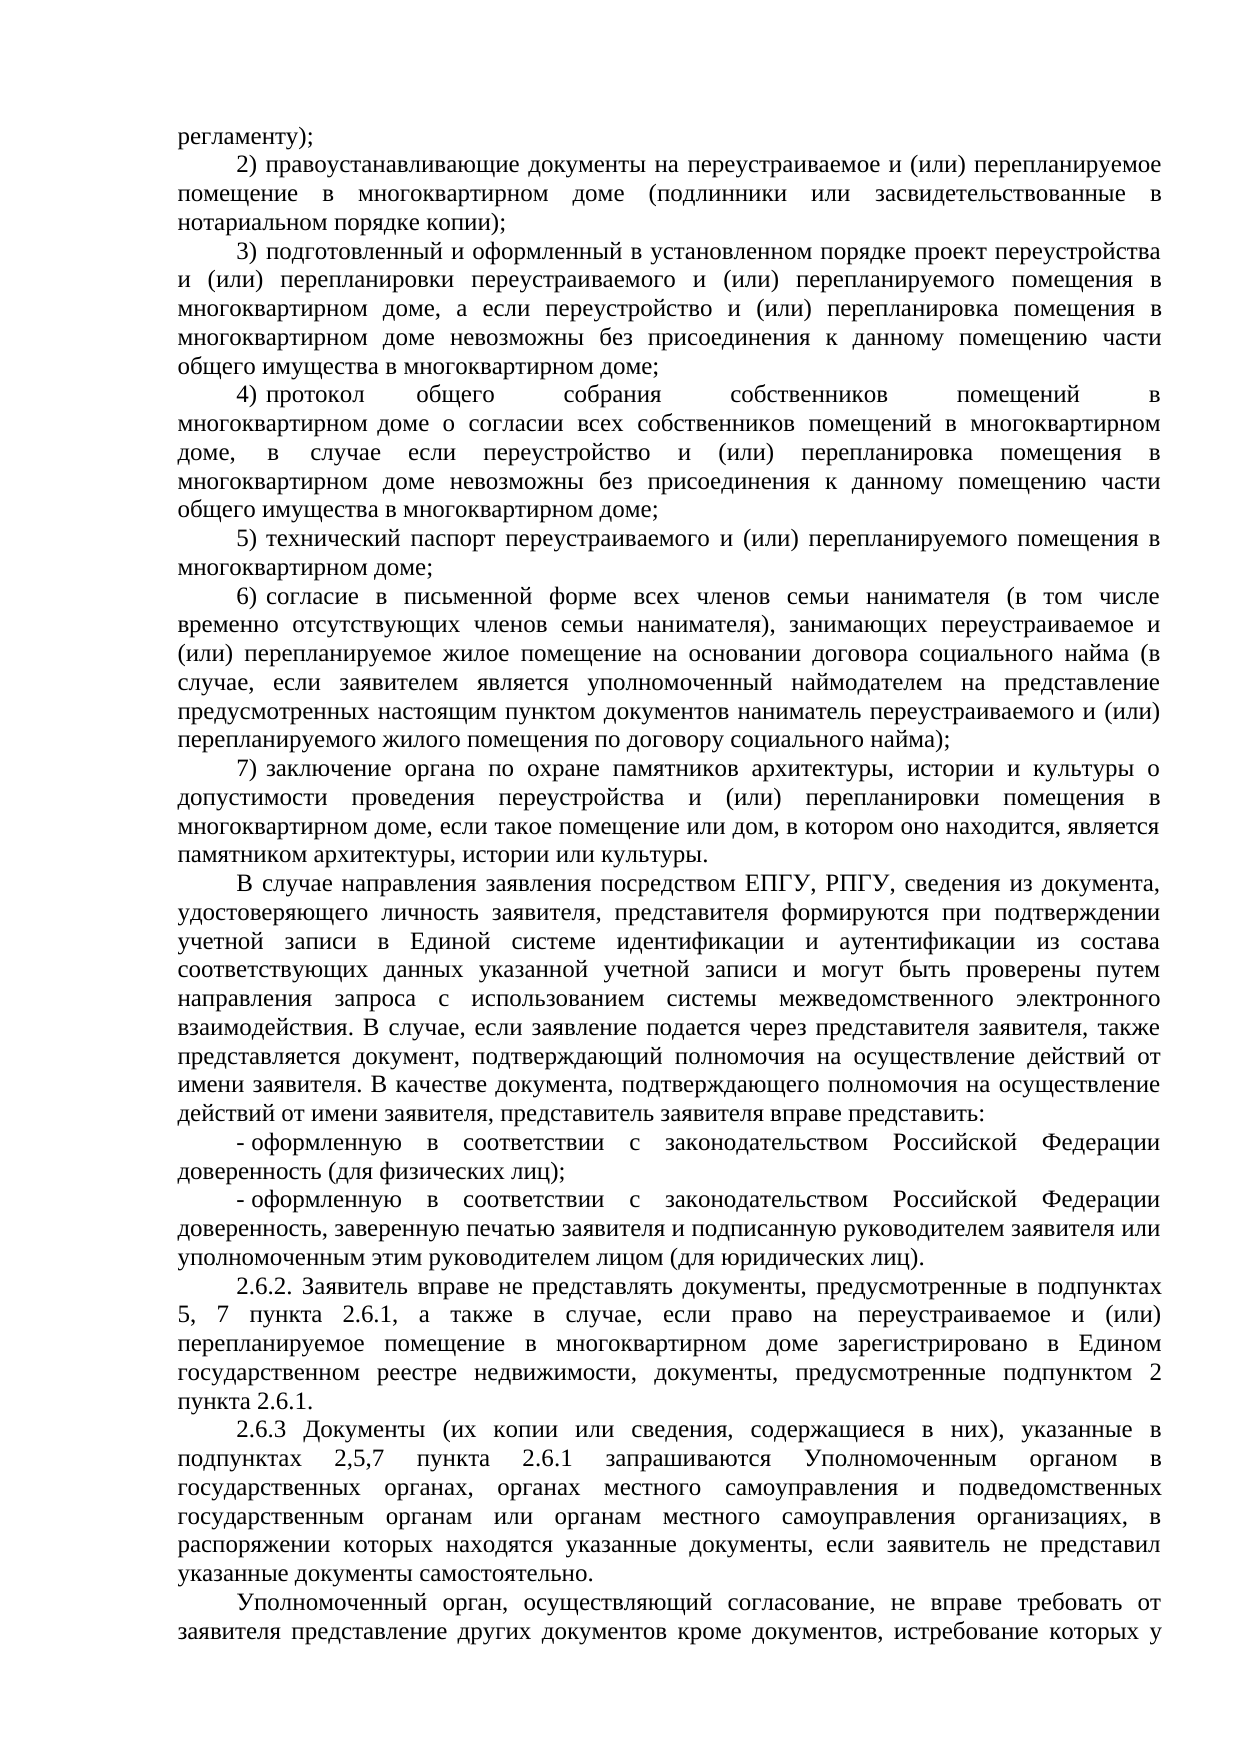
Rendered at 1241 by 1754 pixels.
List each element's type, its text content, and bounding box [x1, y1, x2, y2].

list - оформленную в соответствии с законодательством Российской Федерации доверенность, заверенную печатью заявителя и подписанную руководителем заявителя или уполномоченным этим руководителем лицом (для юридических лиц). [177, 1184, 1161, 1271]
list протокол общего собрания собственников помещений в многоквартирном доме о согласии всех собственников помещений в многоквартирном доме, в случае если переустройство и (или) перепланировка помещения в многоквартирном доме невозможны без присоединения к данному помещению части общего имущества в многоквартирном доме; [177, 379, 1161, 523]
list 2.6.2. Заявитель вправе не представлять документы, предусмотренные в подпунктах 5, 7 пункта 2.6.1, а также в случае, если право на переустраиваемое и (или) перепланируемое помещение в многоквартирном доме зарегистрировано в Едином государственном реестре недвижимости, документы, предусмотренные подпунктом 2 пункта 2.6.1. [177, 1271, 1162, 1414]
text 2.6.3 Документы (их копии или сведения, содержащиеся в них), указанные в подпунктах 2,5,7 пункта 2.6.1 запрашиваются Уполномоченным органом в государственных органах, органах местного самоуправления и подведомственных государственным органам или органам местного самоуправления организациях, в распоряжении которых находятся указанные документы, если заявитель не представил указанные документы самостоятельно. [177, 1414, 1162, 1587]
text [177, 121, 1162, 149]
list подготовленный и оформленный в установленном порядке проект переустройства и (или) перепланировки переустраиваемого и (или) перепланируемого помещения в многоквартирном доме, а если переустройство и (или) перепланировка помещения в многоквартирном доме невозможны без присоединения к данному помещению части общего имущества в многоквартирном доме; [177, 236, 1162, 379]
list - оформленную в соответствии с законодательством Российской Федерации доверенность (для физических лиц); [177, 1127, 1161, 1184]
list технический паспорт переустраиваемого и (или) перепланируемого помещения в многоквартирном доме; [177, 523, 1161, 581]
list В случае направления заявления посредством ЕПГУ, РПГУ, сведения из документа, удостоверяющего личность заявителя, представителя формируются при подтверждении учетной записи в Единой системе идентификации и аутентификации из состава соответствующих данных указанной учетной записи и могут быть проверены путем направления запроса с использованием системы межведомственного электронного взаимодействия. В случае, если заявление подается через представителя заявителя, также представляется документ, подтверждающий полномочия на осуществление действий от имени заявителя. В качестве документа, подтверждающего полномочия на осуществление действий от имени заявителя, представитель заявителя вправе представить: [177, 868, 1161, 1127]
text 2) правоустанавливающие документы на переустраиваемое и (или) перепланируемое помещение в многоквартирном доме (подлинники или засвидетельствованные в нотариальном порядке копии); [177, 149, 1162, 236]
list согласие в письменной форме всех членов семьи нанимателя (в том числе временно отсутствующих членов семьи нанимателя), занимающих переустраиваемое и (или) перепланируемое жилое помещение на основании договора социального найма (в случае, если заявителем является уполномоченный наймодателем на представление предусмотренных настоящим пунктом документов наниматель переустраиваемого и (или) перепланируемого жилого помещения по договору социального найма); [177, 581, 1161, 753]
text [177, 1587, 1162, 1644]
list заключение органа по охране памятников архитектуры, истории и культуры о допустимости проведения переустройства и (или) перепланировки помещения в многоквартирном доме, если такое помещение или дом, в котором оно находится, является памятником архитектуры, истории или культуры. [177, 753, 1161, 868]
